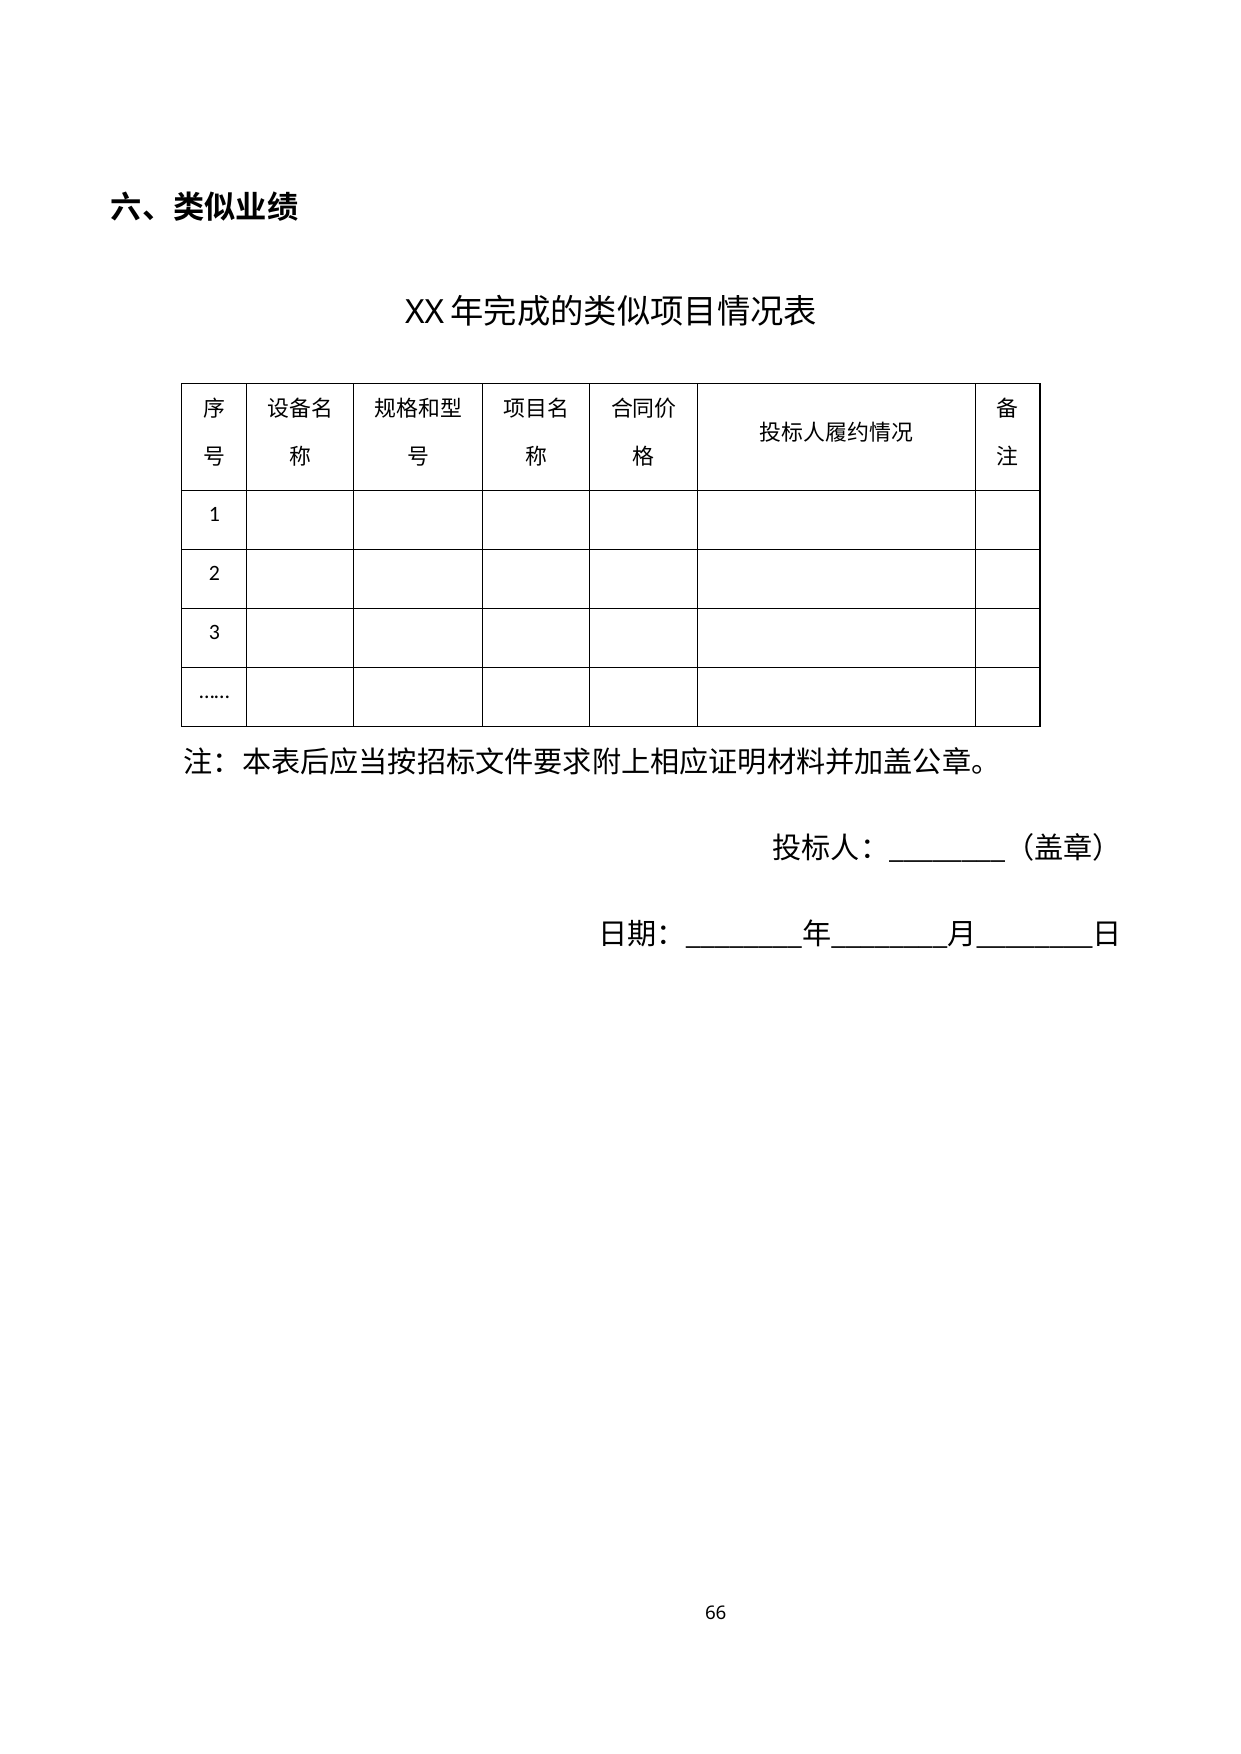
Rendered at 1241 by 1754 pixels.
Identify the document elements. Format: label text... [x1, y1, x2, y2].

text 日期：________年________月________日 [100, 899, 1122, 964]
table_cell [590, 491, 697, 549]
text 注：本表后应当按招标文件要求附上相应证明材料并加盖公章。 [100, 727, 1122, 792]
table_cell [483, 491, 589, 549]
table_cell …… [182, 668, 246, 726]
table_header 投标人履约情况 [698, 384, 975, 490]
table_cell [698, 609, 975, 667]
table_cell [976, 491, 1039, 549]
table_cell [590, 550, 697, 608]
table_header 规格和型号 [354, 384, 482, 490]
table_cell [483, 609, 589, 667]
table_cell [698, 668, 975, 726]
table_header 项目名称 [483, 384, 589, 490]
table_cell [698, 491, 975, 549]
table_cell 1 [182, 491, 246, 549]
table_cell [976, 609, 1039, 667]
table_cell [354, 668, 482, 726]
table_cell [590, 668, 697, 726]
table_cell [976, 668, 1039, 726]
table_cell [247, 609, 353, 667]
subtitle 六、类似业绩 [111, 172, 1111, 237]
text 投标人：________（盖章） [100, 813, 1122, 878]
table_cell [698, 550, 975, 608]
table_cell [247, 491, 353, 549]
table_cell [354, 491, 482, 549]
table_cell 2 [182, 550, 246, 608]
table_header 备注 [976, 384, 1039, 490]
table_header 序号 [182, 384, 246, 490]
text XX年完成的类似项目情况表 [100, 277, 1122, 342]
table_cell 3 [182, 609, 246, 667]
table_cell [247, 550, 353, 608]
table_cell [247, 668, 353, 726]
table_cell [590, 609, 697, 667]
table_cell [354, 550, 482, 608]
table_cell [976, 550, 1039, 608]
table_header 合同价格 [590, 384, 697, 490]
table_cell [483, 550, 589, 608]
table_cell [483, 668, 589, 726]
table_header 设备名称 [247, 384, 353, 490]
table_cell [354, 609, 482, 667]
